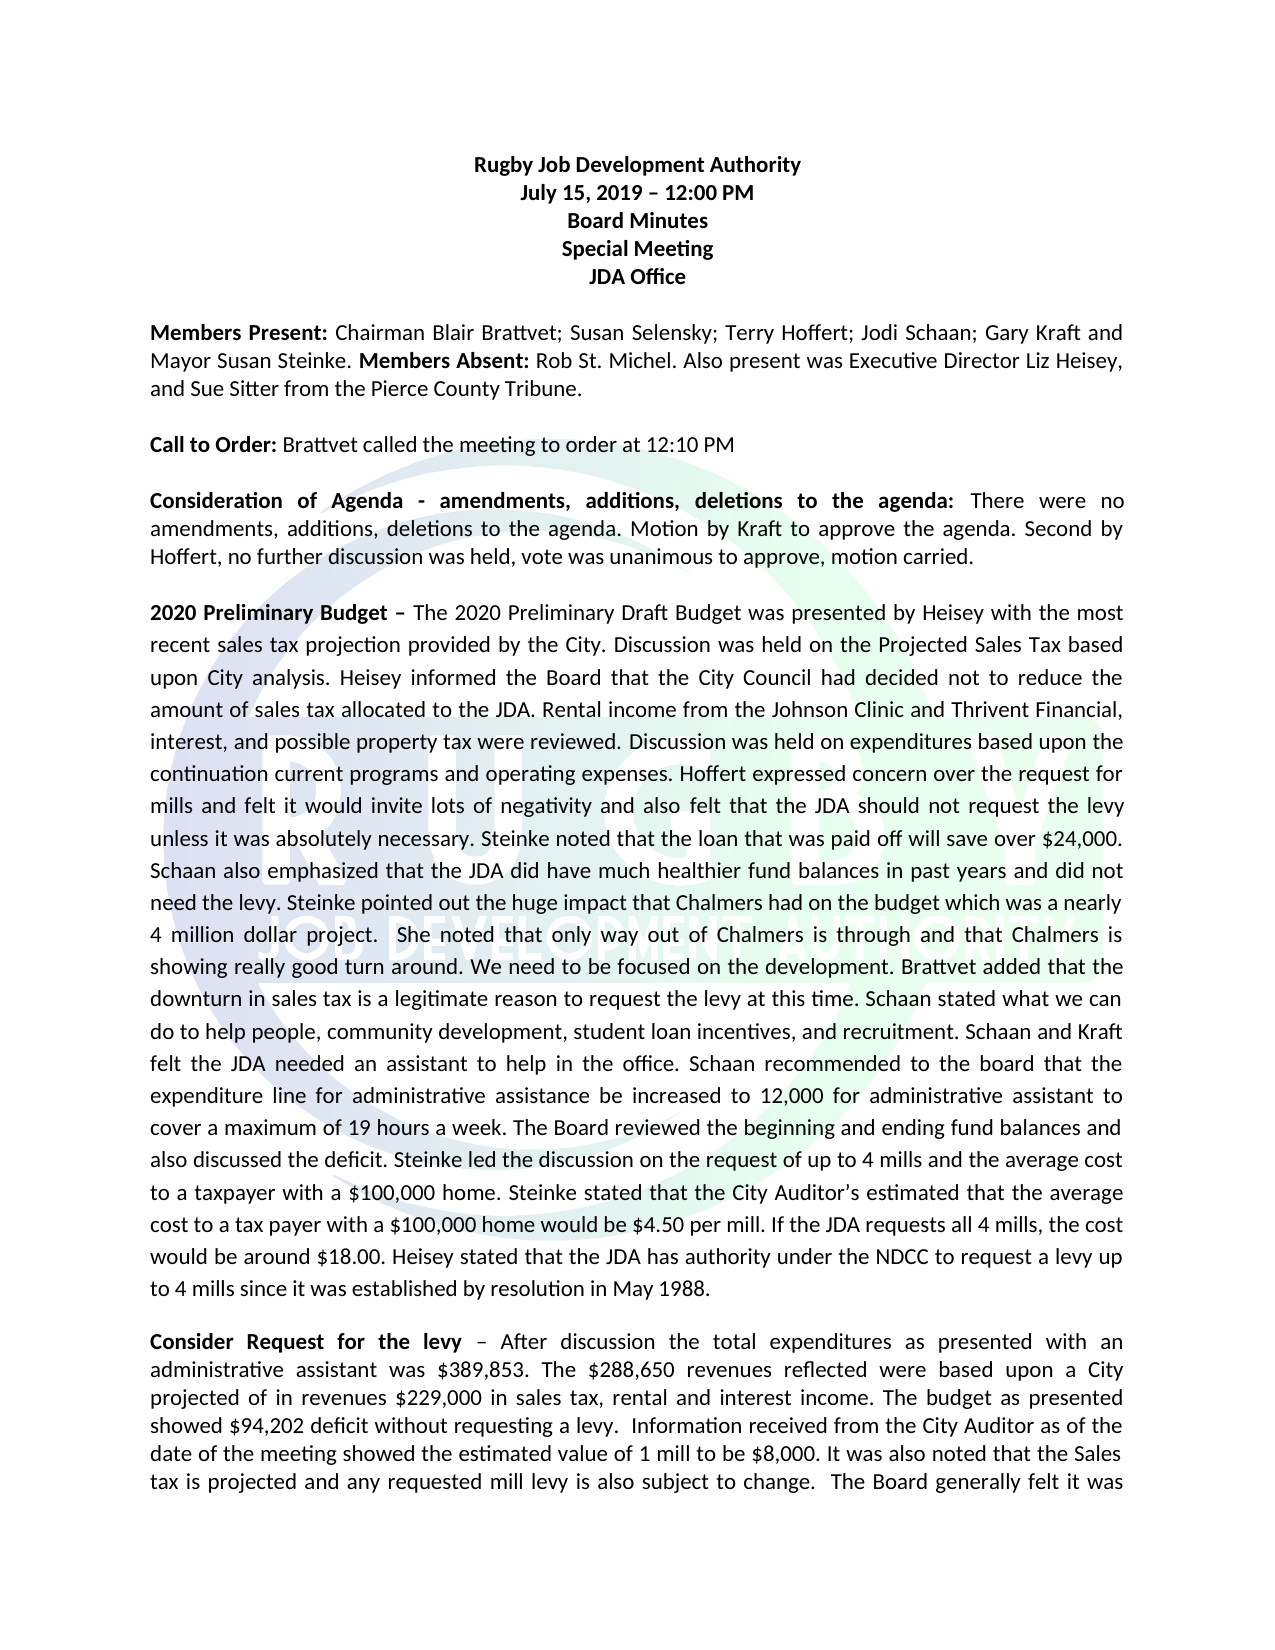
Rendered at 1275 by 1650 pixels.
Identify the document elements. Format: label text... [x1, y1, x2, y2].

text Consideration of Agenda - amendments, additions, deletions to the agenda: There were no amendments, additions, deletions to the agenda. Motion by Kraft to approve the agenda. Second by Hoffert, no further discussion was held, vote was unanimous to approve, motion carried. [150, 486, 1125, 570]
text Call to Order: Brattvet called the meeting to order at 12:10 PM [150, 430, 1125, 458]
text Special Meeting [150, 234, 1125, 262]
text JDA Office [150, 262, 1125, 290]
text Members Present: Chairman Blair Brattvet; Susan Selensky; Terry Hoffert; Jodi Schaan; Gary Kraft and Mayor Susan Steinke. Members Absent: Rob St. Michel. Also present was Executive Director Liz Heisey, and Sue Sitter from the Pierce County Tribune. [150, 318, 1125, 402]
text Board Minutes [150, 206, 1125, 234]
text Rugby Job Development Authority [150, 150, 1125, 178]
list 2020 Preliminary Budget – The 2020 Preliminary Draft Budget was presented by Heisey with the most recent sales tax projection provided by the City. Discussion was held on the Projected Sales Tax based upon City analysis. Heisey informed the Board that the City Council had decided not to reduce the amount of sales tax allocated to the JDA. Rental income from the Johnson Clinic and Thrivent Financial, interest, and possible property tax were reviewed. Discussion was held on expenditures based upon the continuation current programs and operating expenses. Hoffert expressed concern over the request for mills and felt it would invite lots of negativity and also felt that the JDA should not request the levy unless it was absolutely necessary. Steinke noted that the loan that was paid off will save over $24,000. Schaan also emphasized that the JDA did have much healthier fund balances in past years and did not need the levy. Steinke pointed out the huge impact that Chalmers had on the budget which was a nearly 4 million dollar project. She noted that only way out of Chalmers is through and that Chalmers is showing really good turn around. We need to be focused on the development. Brattvet added that the downturn in sales tax is a legitimate reason to request the levy at this time. Schaan stated what we can do to help people, community development, student loan incentives, and recruitment. Schaan and Kraft felt the JDA needed an assistant to help in the office. Schaan recommended to the board that the expenditure line for administrative assistance be increased to 12,000 for administrative assistant to cover a maximum of 19 hours a week. The Board reviewed the beginning and ending fund balances and also discussed the deficit. Steinke led the discussion on the request of up to 4 mills and the average cost to a taxpayer with a $100,000 home. Steinke stated that the City Auditor’s estimated that the average cost to a tax payer with a $100,000 home would be $4.50 per mill. If the JDA requests all 4 mills, the cost would be around $18.00. Heisey stated that the JDA has authority under the NDCC to request a levy up to 4 mills since it was established by resolution in May 1988. [150, 598, 1125, 1302]
text July 15, 2019 – 12:00 PM [150, 178, 1125, 206]
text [150, 1327, 1125, 1495]
